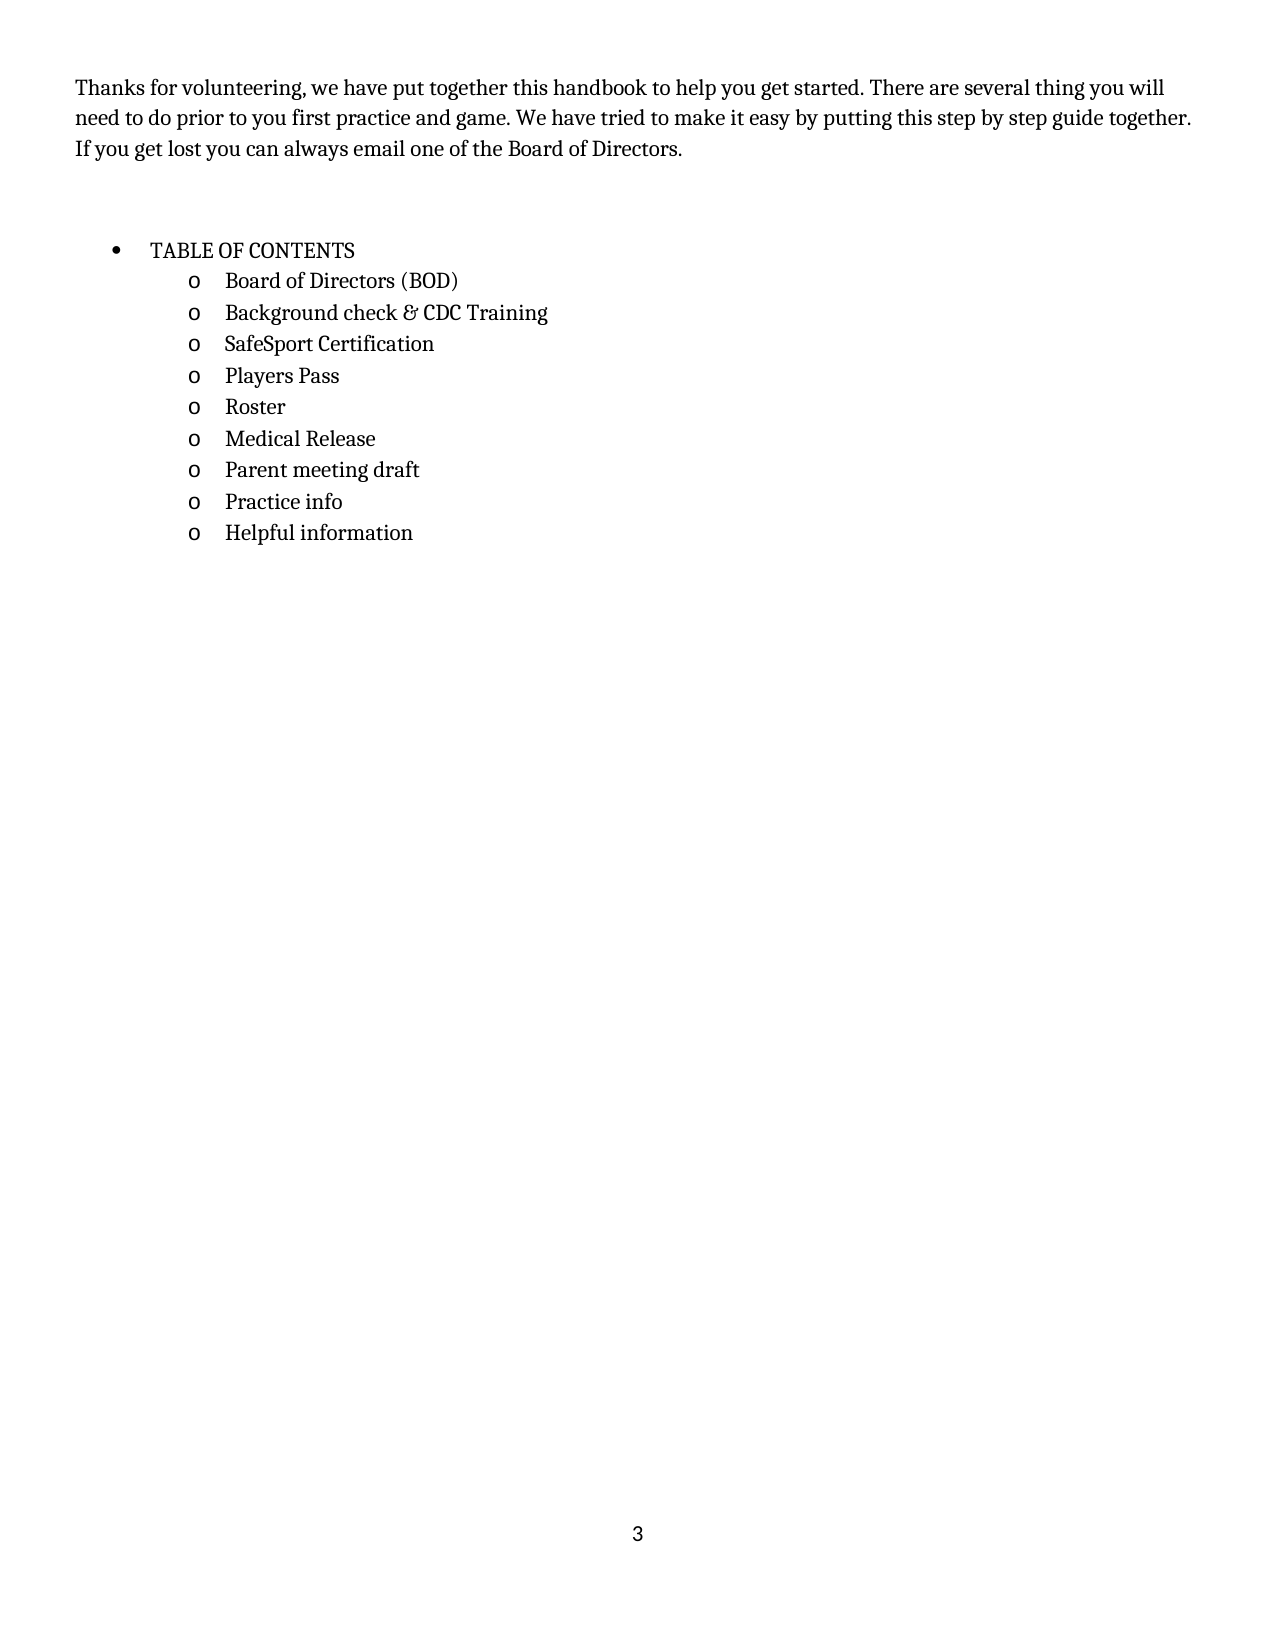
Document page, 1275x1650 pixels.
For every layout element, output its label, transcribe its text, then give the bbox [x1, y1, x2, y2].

list Practice info [187, 489, 1200, 516]
list TABLE OF CONTENTS [112, 237, 1200, 264]
list Parent meeting draft [187, 457, 1200, 484]
list Board of Directors (BOD) [187, 268, 1200, 295]
list SafeSport Certification [187, 331, 1200, 358]
list Helpful information [187, 520, 1200, 548]
list Roster [187, 394, 1200, 421]
list Background check & CDC Training [187, 299, 1200, 327]
text Thanks for volunteering, we have put together this handbook to help you get started. There are several thing you will need to do prior to you first practice and game. We have tried to make it easy by putting this step by step guide together. If you get lost you can always email one of the Board of Directors. [75, 75, 1200, 162]
list Medical Release [187, 426, 1200, 453]
list Players Pass [187, 362, 1200, 390]
